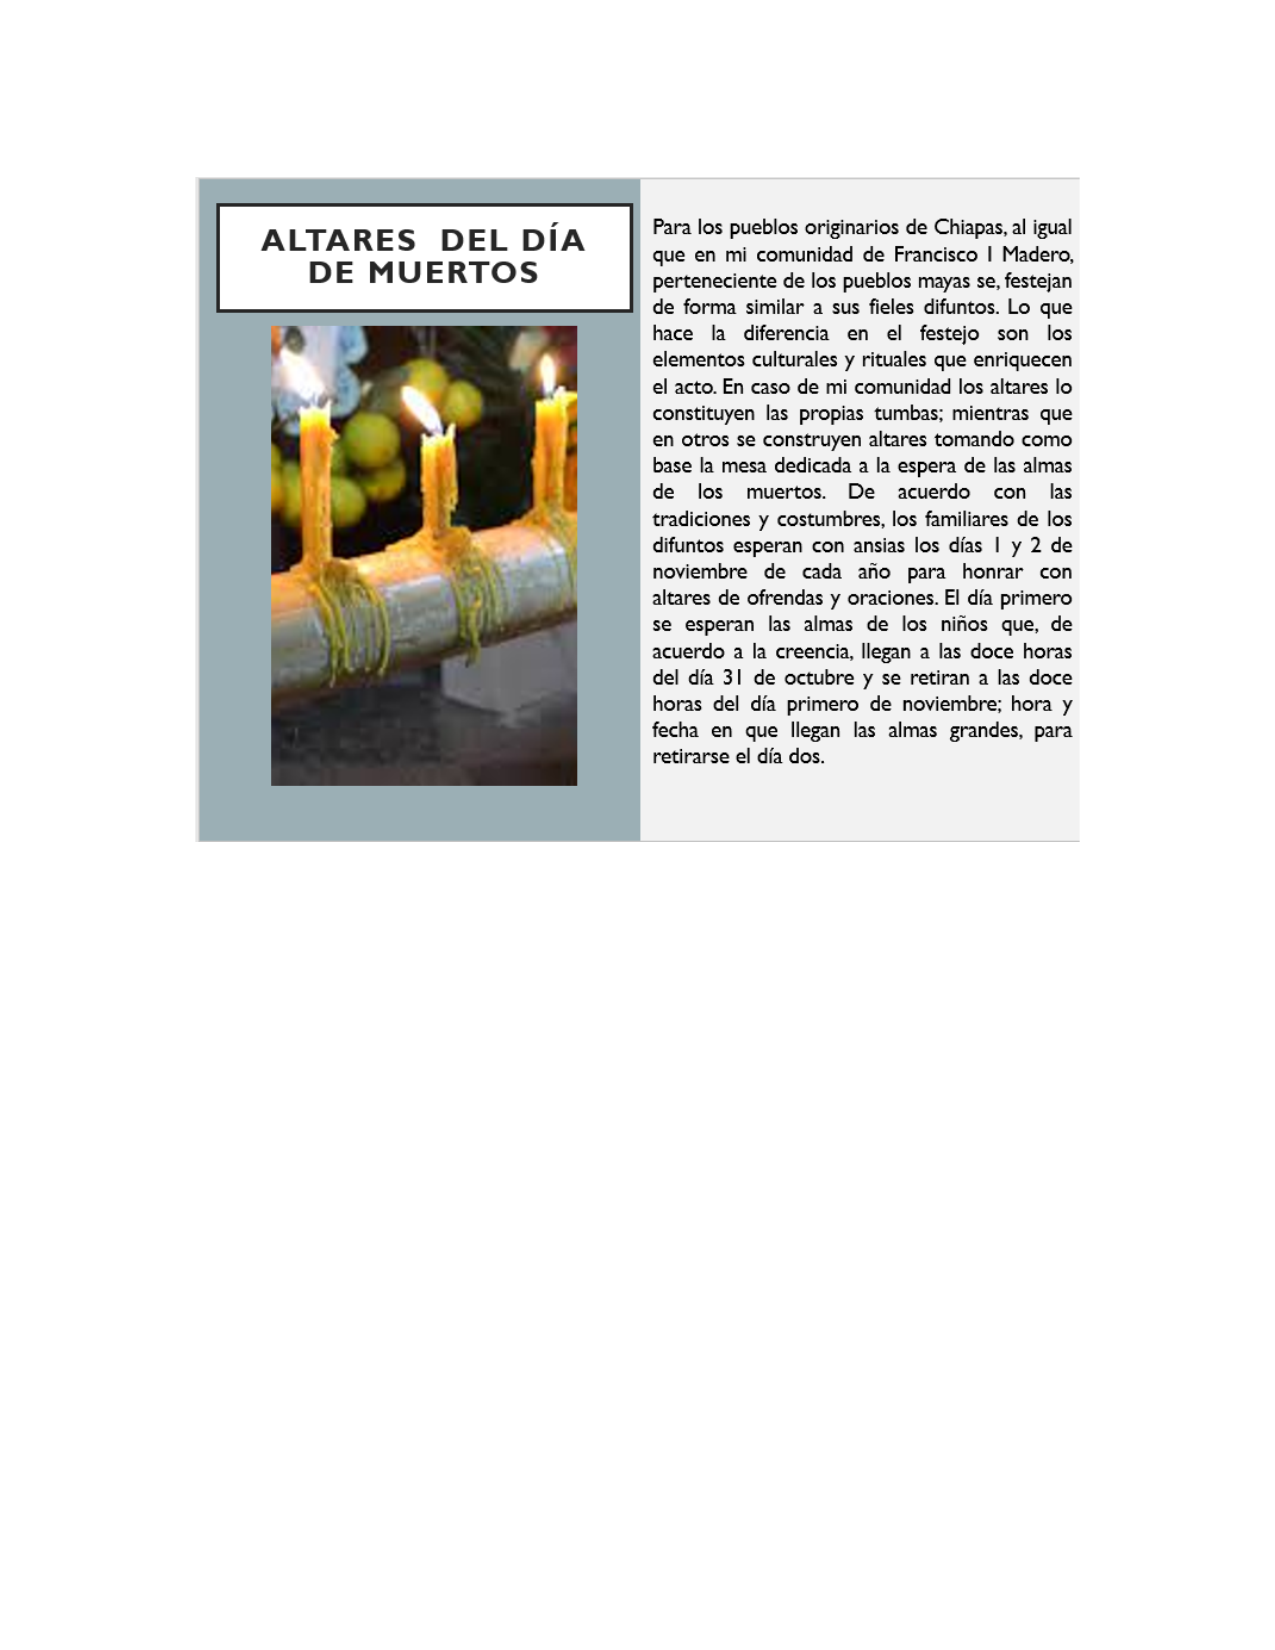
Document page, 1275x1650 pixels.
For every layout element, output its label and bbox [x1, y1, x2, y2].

picture [195, 177, 1080, 842]
